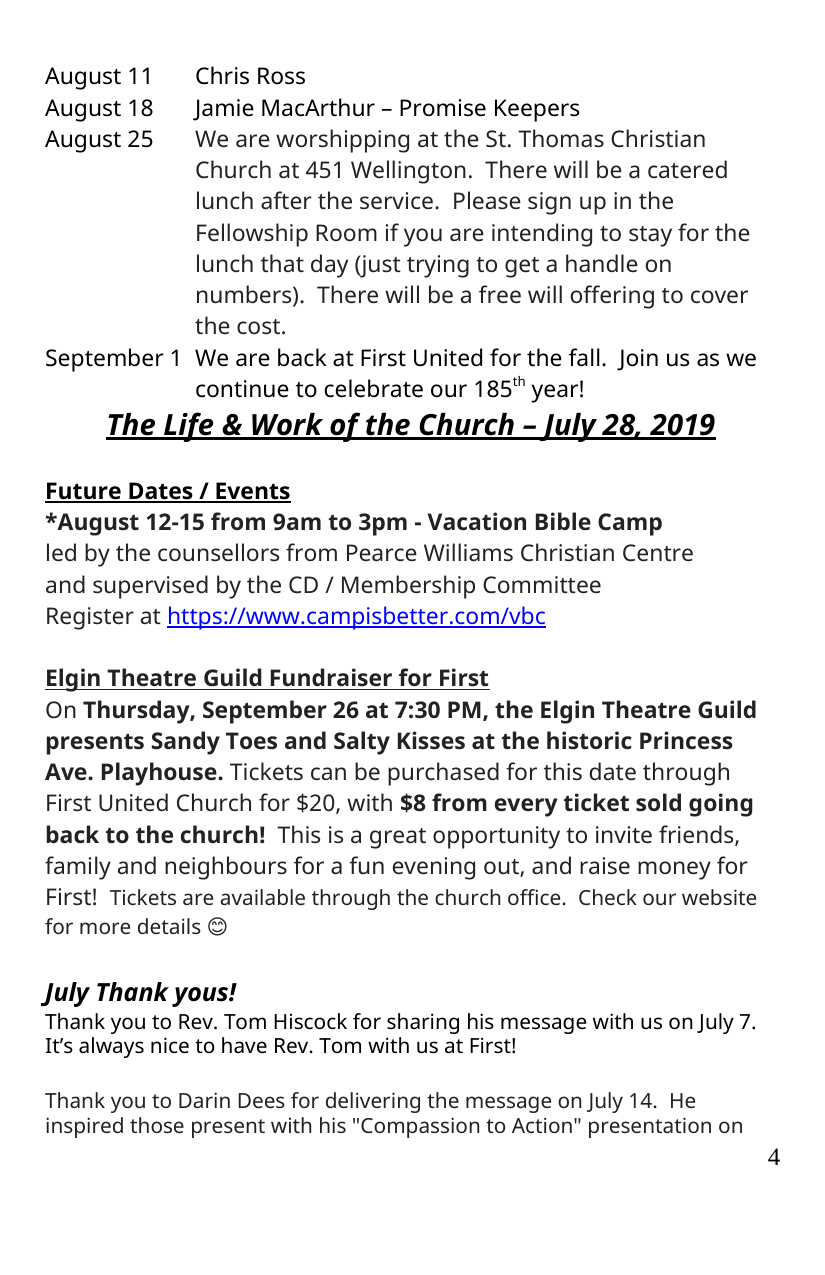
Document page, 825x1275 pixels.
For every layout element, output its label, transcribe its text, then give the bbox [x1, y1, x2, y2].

text August 11 Chris Ross [45, 60, 780, 91]
text August 25 We are worshipping at the St. Thomas Christian Church at 451 Wellington. There will be a catered lunch after the service. Please sign up in the Fellowship Room if you are intending to stay for the lunch that day (just trying to get a handle on numbers). There will be a free will offering to cover the cost. [286, 123, 780, 341]
text Register at https://www.campisbetter.com/vbc [45, 600, 780, 631]
text September 1 We are back at First United for the fall. Join us as we [45, 341, 780, 373]
text On Thursday, September 26 at 7:30 PM, the Elgin Theatre Guild presents Sandy Toes and Salty Kisses at the historic Princess Ave. Playhouse. Tickets can be purchased for this date through First United Church for $20, with $8 from every ticket sold going back to the church! This is a great opportunity to invite friends, family and neighbours for a fun evening out, and raise money for First! Tickets are available through the church office. Check our website for more details [45, 694, 780, 941]
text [45, 1088, 780, 1140]
text and supervised by the CD / Membership Committee [45, 569, 780, 600]
text continue to celebrate our 185th year! [120, 373, 780, 404]
text The Life & Work of the Church – July 28, 2019 [45, 404, 780, 444]
text led by the counsellors from Pearce Williams Christian Centre [45, 537, 780, 569]
text August 25 We are worshipping at the St. Thomas Christian Church at 451 Wellington. There will be a catered lunch after the service. Please sign up in the Fellowship Room if you are intending to stay for the lunch that day (just trying to get a handle on numbers). There will be a free will offering to cover the cost. [45, 123, 195, 341]
text Future Dates / Events [45, 475, 780, 506]
text July Thank yous! [45, 975, 780, 1009]
text Elgin Theatre Guild Fundraiser for First [45, 662, 780, 694]
text *August 12-15 from 9am to 3pm - Vacation Bible Camp [45, 506, 780, 537]
text August 18 Jamie MacArthur – Promise Keepers [45, 91, 780, 123]
text Thank you to Rev. Tom Hiscock for sharing his message with us on July 7. It’s always nice to have Rev. Tom with us at First! [45, 1009, 780, 1060]
